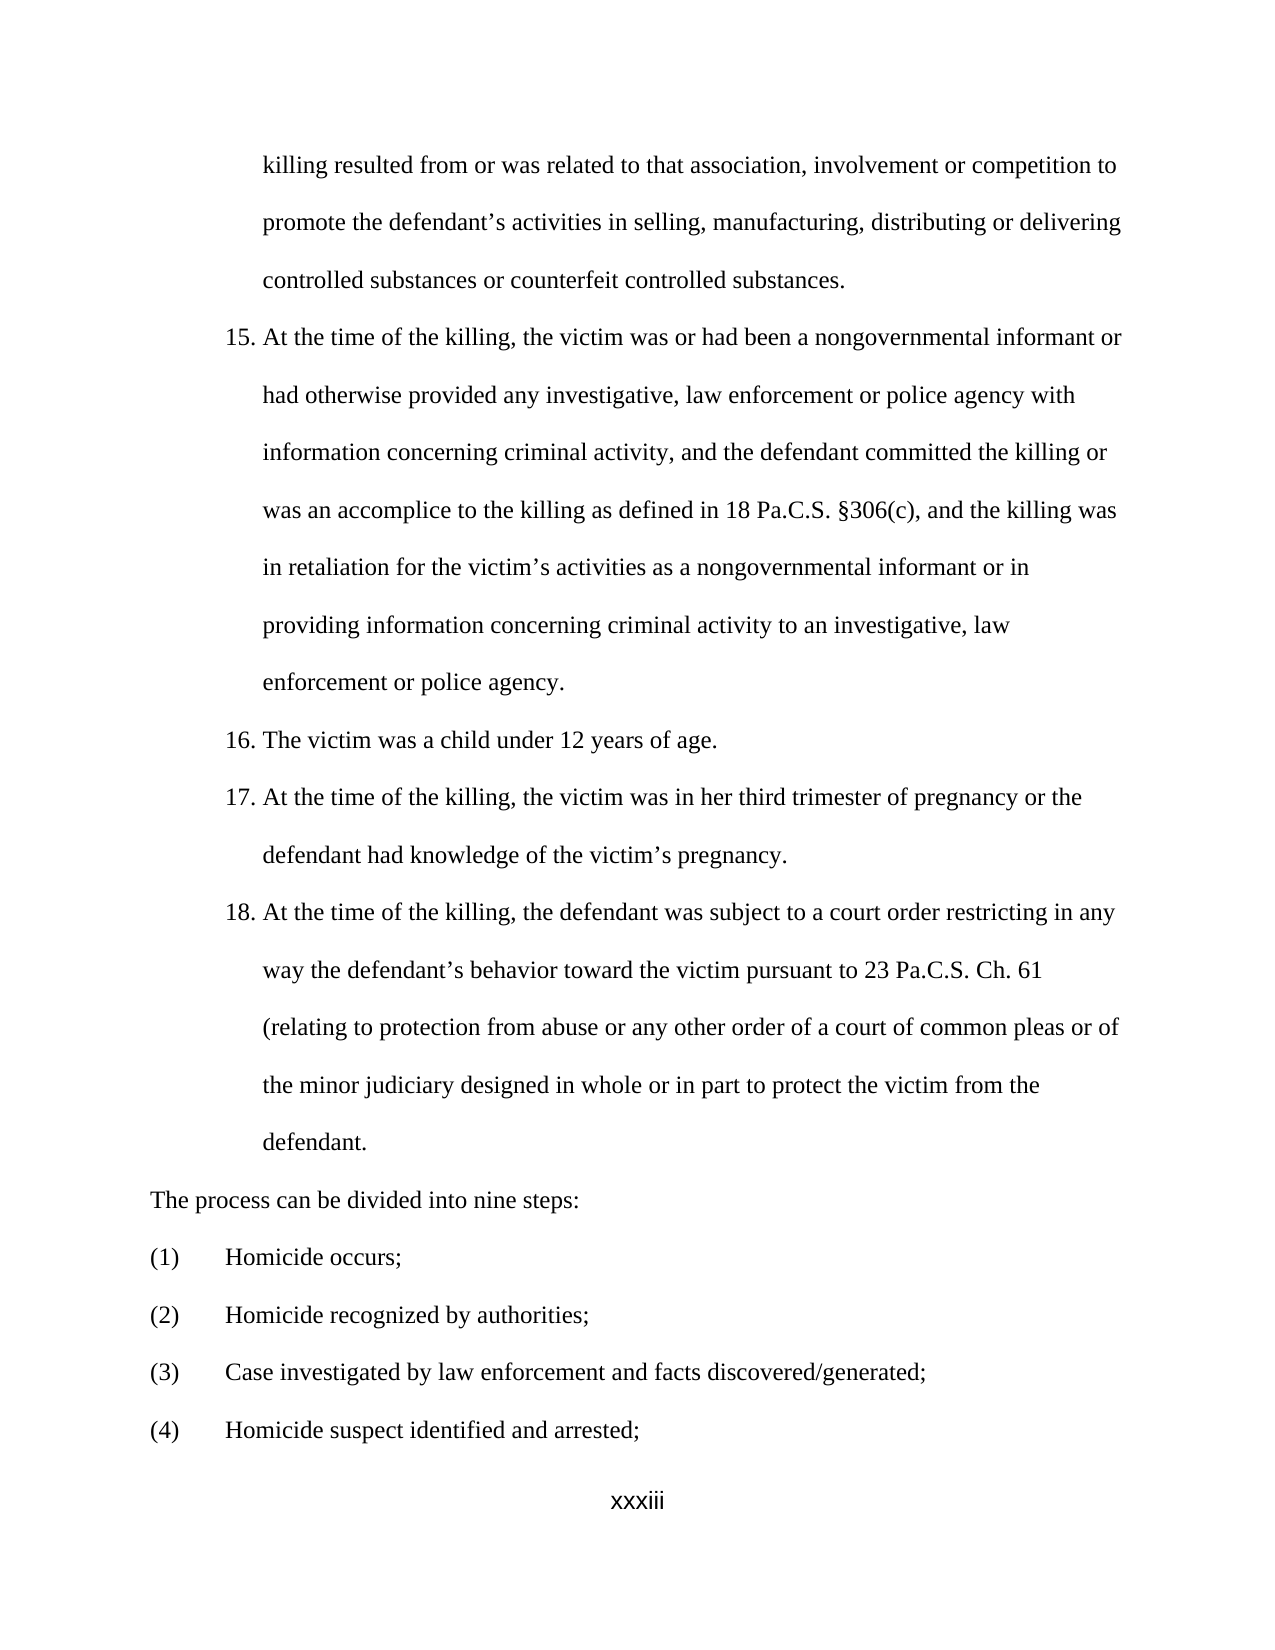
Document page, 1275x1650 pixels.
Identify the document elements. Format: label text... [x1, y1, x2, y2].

text (4) Homicide suspect identified and arrested; [150, 1415, 1125, 1444]
text The process can be divided into nine steps: [150, 1185, 1125, 1214]
text (1) Homicide occurs; [150, 1242, 1125, 1271]
text (3) Case investigated by law enforcement and facts discovered/generated; [150, 1357, 1125, 1386]
list The victim was a child under 12 years of age. [225, 725, 1125, 754]
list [225, 150, 1125, 294]
list At the time of the killing, the victim was or had been a nongovernmental informant or had otherwise provided any investigative, law enforcement or police agency with information concerning criminal activity, and the defendant committed the killing or was an accomplice to the killing as defined in 18 Pa.C.S. §306(c), and the killing was in retaliation for the victim’s activities as a nongovernmental informant or in providing information concerning criminal activity to an investigative, law enforcement or police agency. [225, 322, 1125, 696]
list At the time of the killing, the victim was in her third trimester of pregnancy or the defendant had knowledge of the victim’s pregnancy. [225, 782, 1125, 869]
list At the time of the killing, the defendant was subject to a court order restricting in any way the defendant’s behavior toward the victim pursuant to 23 Pa.C.S. Ch. 61 (relating to protection from abuse or any other order of a court of common pleas or of the minor judiciary designed in whole or in part to protect the victim from the defendant. [225, 897, 1125, 1156]
text (2) Homicide recognized by authorities; [150, 1300, 1125, 1329]
